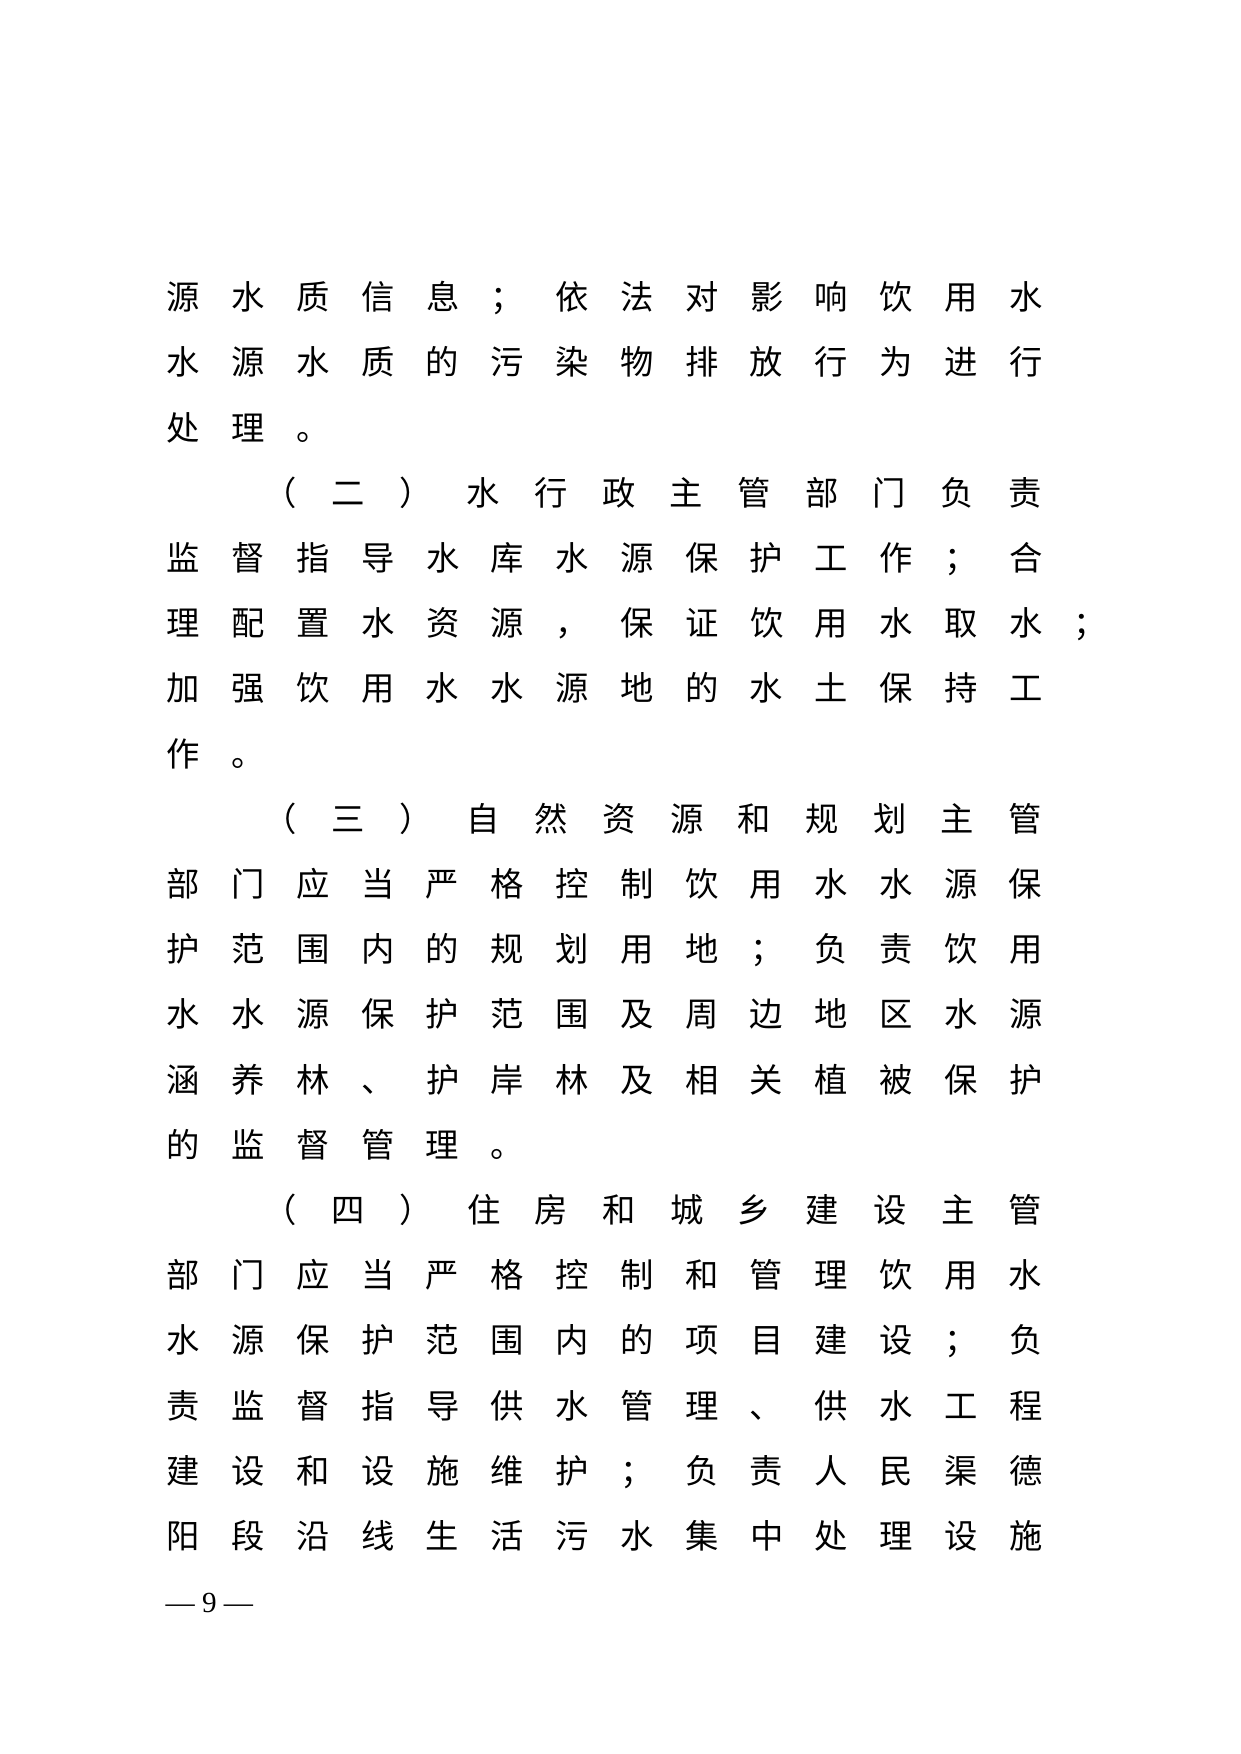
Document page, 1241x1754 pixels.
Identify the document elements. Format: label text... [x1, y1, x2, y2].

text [167, 262, 1074, 458]
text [167, 1175, 1074, 1567]
text （二）水行政主管部门负责监督指导水库水源保护工作；合理配置水资源，保证饮用水取水；加强饮用水水源地的水土保持工作。 [167, 458, 1074, 784]
text （三）自然资源和规划主管部门应当严格控制饮用水水源保护范围内的规划用地；负责饮用水水源保护范围及周边地区水源涵养林、护岸林及相关植被保护的监督管理。 [167, 784, 1074, 1175]
